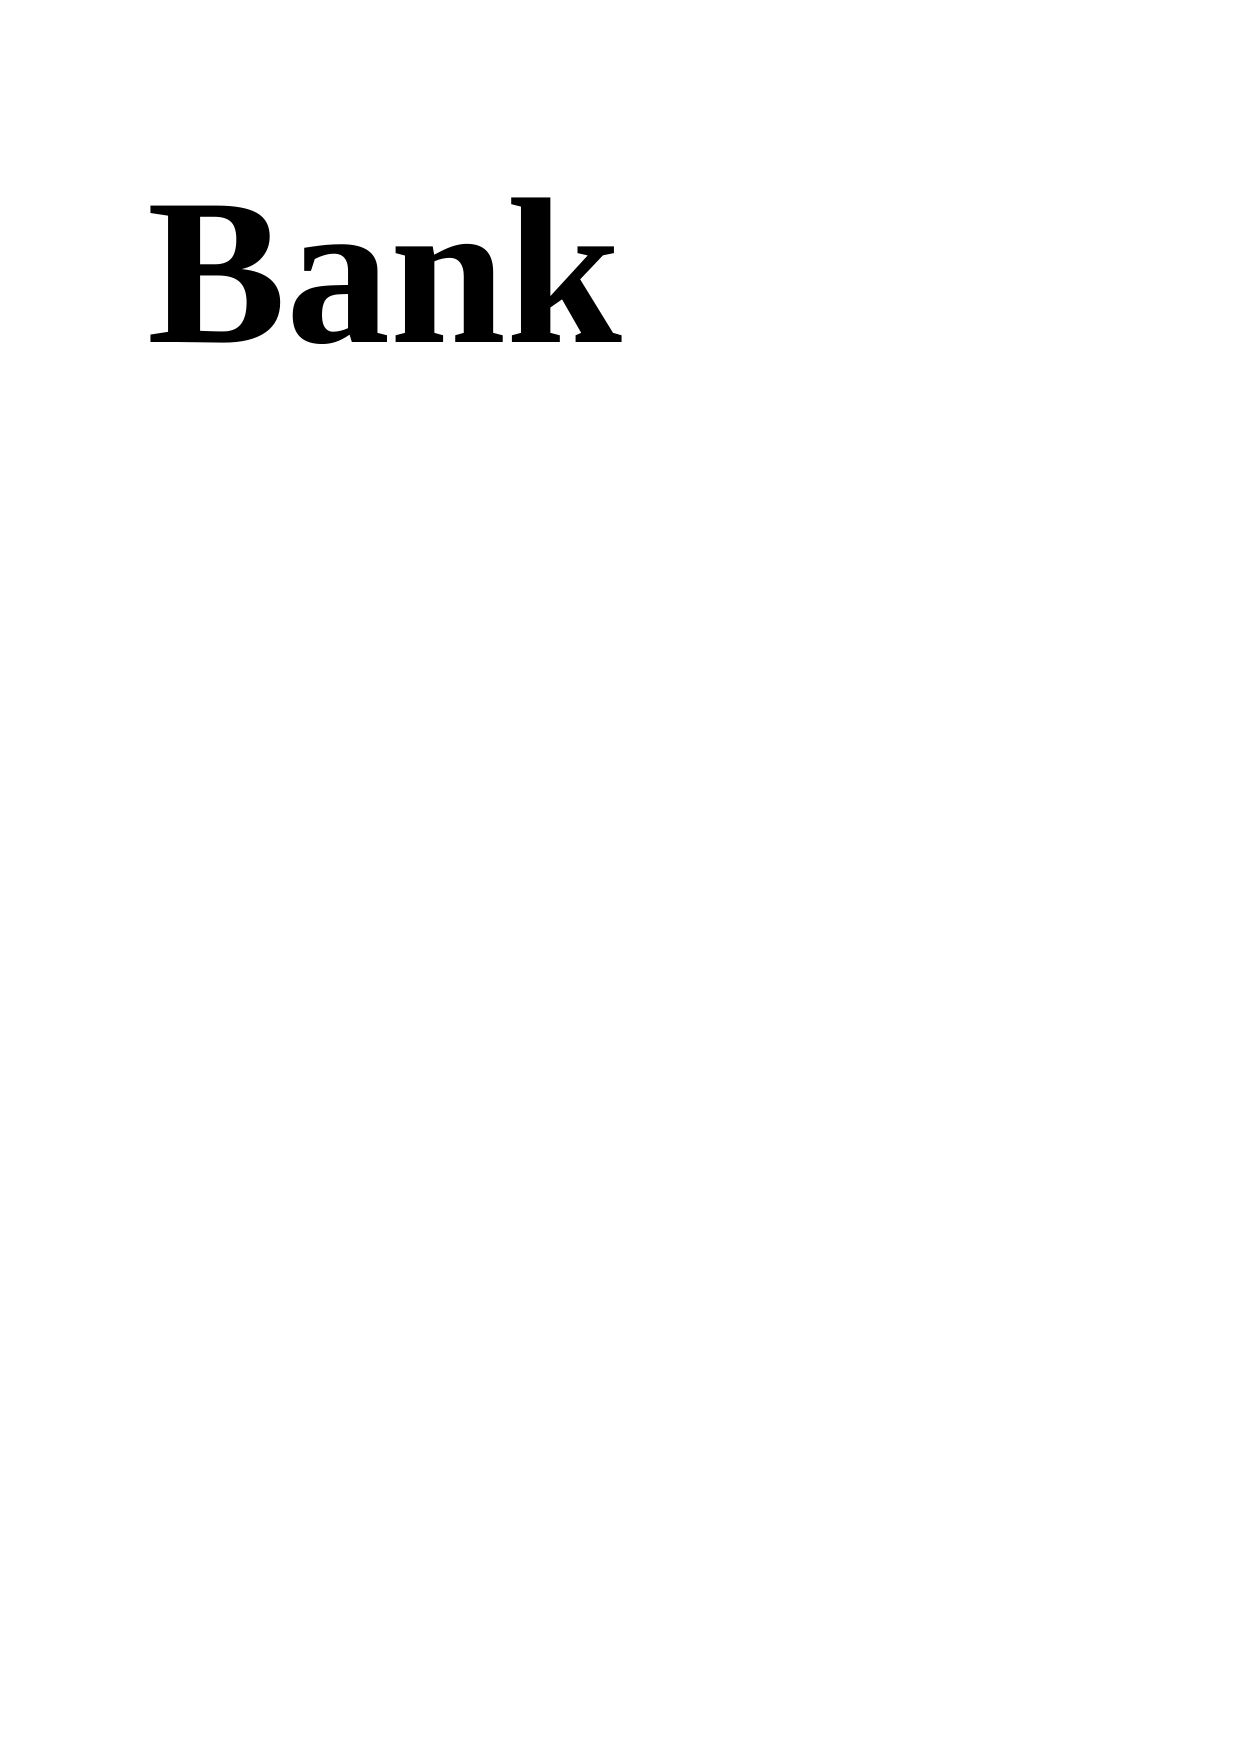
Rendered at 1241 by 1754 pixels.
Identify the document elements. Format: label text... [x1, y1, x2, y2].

text Bank [148, 148, 1093, 387]
